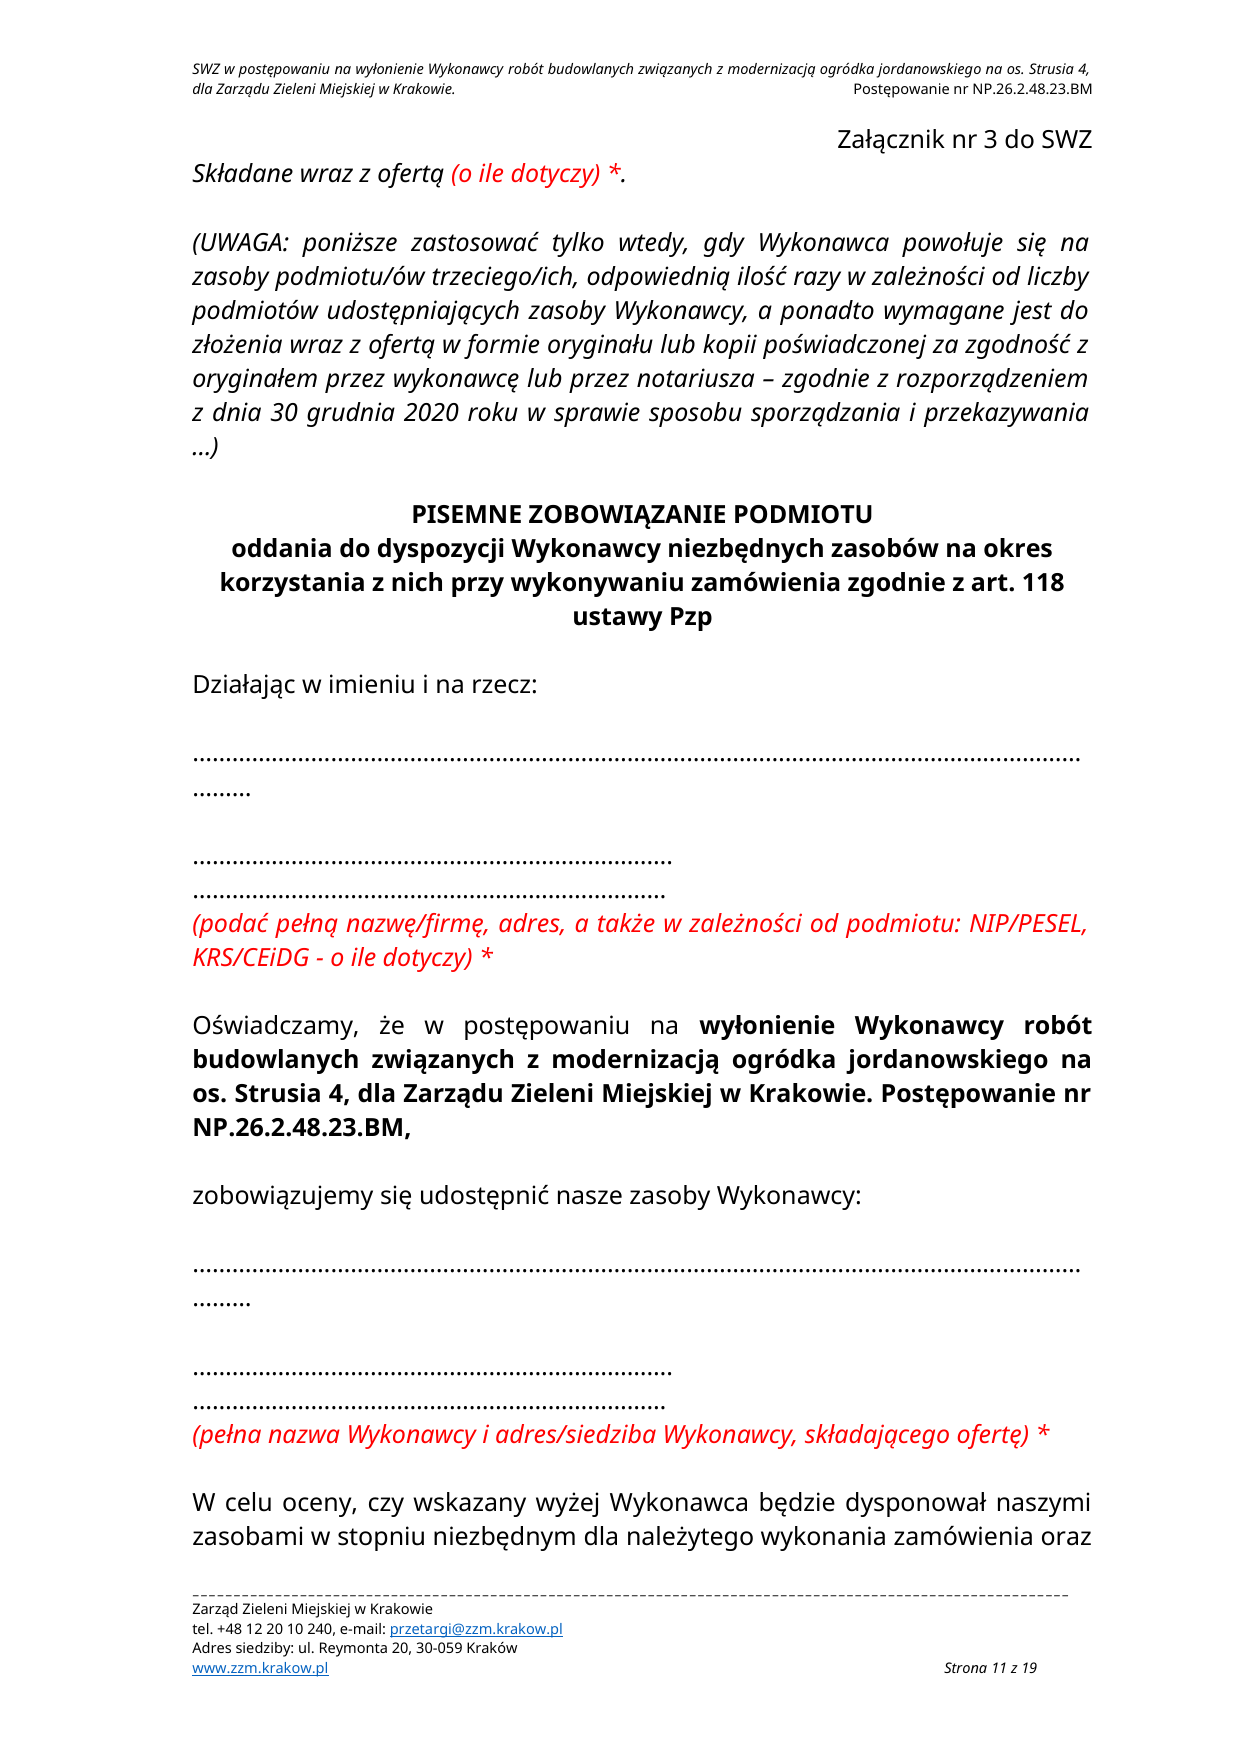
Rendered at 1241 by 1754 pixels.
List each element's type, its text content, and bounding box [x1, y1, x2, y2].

text ……………………………………………………………….……………………………………………………………… [192, 837, 1093, 905]
text ……………………………………………………………….……………………………………………………………… [192, 1348, 1093, 1416]
text ……………………………………………………………………………………………………………………………… [192, 735, 1093, 803]
text Załącznik nr 3 do SWZ [192, 122, 1093, 156]
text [192, 1484, 1093, 1553]
text Oświadczamy, że w postępowaniu na wyłonienie Wykonawcy robót budowlanych związanych z modernizacją ogródka jordanowskiego na os. Strusia 4, dla Zarządu Zieleni Miejskiej w Krakowie. Postępowanie nr NP.26.2.48.23.BM, [192, 1008, 1093, 1144]
text (pełna nazwa Wykonawcy i adres/siedziba Wykonawcy, składającego ofertę) * [192, 1416, 1093, 1450]
text oddania do dyspozycji Wykonawcy niezbędnych zasobów na okres korzystania z nich przy wykonywaniu zamówienia zgodnie z art. 118 ustawy Pzp [192, 531, 1093, 633]
text (podać pełną nazwę/firmę, adres, a także w zależności od podmiotu: NIP/PESEL, KRS/CEiDG - o ile dotyczy) * [192, 905, 1093, 973]
text PISEMNE ZOBOWIĄZANIE PODMIOTU [192, 497, 1093, 531]
text Składane wraz z ofertą (o ile dotyczy) *. [192, 156, 1093, 190]
text zobowiązujemy się udostępnić nasze zasoby Wykonawcy: [192, 1178, 1093, 1212]
text Działając w imieniu i na rzecz: [192, 667, 1093, 701]
text (UWAGA: poniższe zastosować tylko wtedy, gdy Wykonawca powołuje się na zasoby podmiotu/ów trzeciego/ich, odpowiednią ilość razy w zależności od liczby podmiotów udostępniających zasoby Wykonawcy, a ponadto wymagane jest do złożenia wraz z ofertą w formie oryginału lub kopii poświadczonej za zgodność z oryginałem przez wykonawcę lub przez notariusza – zgodnie z rozporządzeniem z dnia 30 grudnia 2020 roku w sprawie sposobu sporządzania i przekazywania …) [192, 224, 1093, 463]
text ……………………………………………………………………………………………………………………………… [192, 1246, 1093, 1314]
